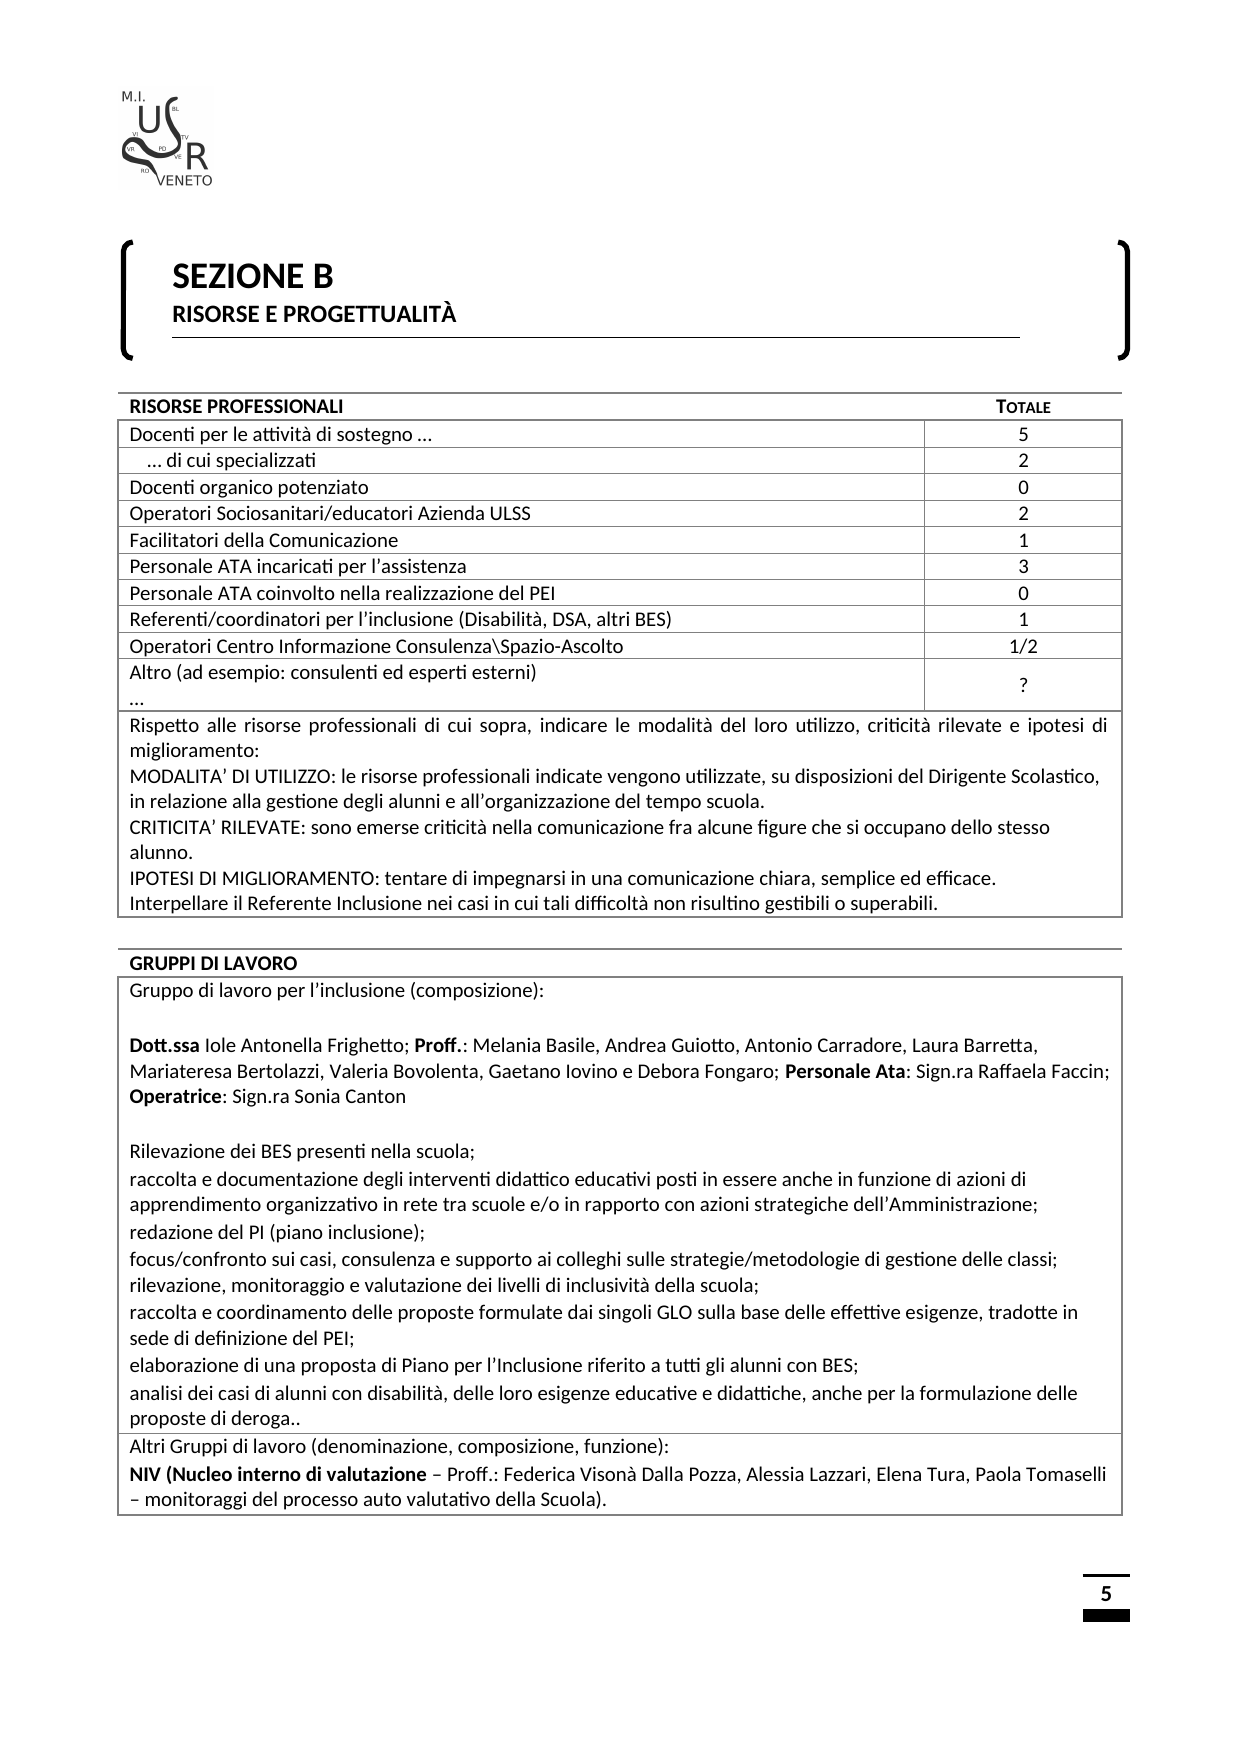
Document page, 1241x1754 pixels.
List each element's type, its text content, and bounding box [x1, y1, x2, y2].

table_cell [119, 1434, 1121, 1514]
table_cell 1 [925, 527, 1121, 552]
table_cell 0 [925, 580, 1121, 605]
table_cell 1/2 [925, 633, 1121, 658]
table_cell ? [925, 659, 1121, 710]
table_cell 1 [925, 606, 1121, 632]
table_header RISORSE PROFESSIONALI [118, 394, 924, 419]
table_cell Docenti organico potenziato [119, 474, 924, 499]
table_cell 2 [925, 501, 1121, 526]
table_cell Altro (ad esempio: consulenti ed esperti esterni) … [119, 659, 924, 710]
table_cell Personale ATA coinvolto nella realizzazione del PEI [119, 580, 924, 605]
table_cell Operatori Sociosanitari/educatori Azienda ULSS [119, 501, 924, 526]
picture [118, 86, 214, 190]
table_cell Docenti per le attività di sostegno … [119, 421, 924, 447]
table_cell 5 [925, 421, 1121, 447]
table_cell Referenti/coordinatori per l’inclusione (Disabilità, DSA, altri BES) [119, 606, 924, 632]
table_cell 3 [925, 554, 1121, 579]
table_cell … di cui specializzati [119, 448, 924, 473]
table_cell Rispetto alle risorse professionali di cui sopra, indicare le modalità del loro utilizzo, criticità rilevate e ipotesi di miglioramento: MODALITA’ DI UTILIZZO: le risorse professionali indicate vengono utilizzate, su disposizioni del Dirigente Scolastico, in relazione alla gestione degli alunni e all’organizzazione del tempo scuola. CRITICITA’ RILEVATE: sono emerse criticità nella comunicazione fra alcune figure che si occupano dello stesso alunno. IPOTESI DI MIGLIORAMENTO: tentare di impegnarsi in una comunicazione chiara, semplice ed efficace. Interpellare il Referente Inclusione nei casi in cui tali difficoltà non risultino gestibili o superabili. [119, 712, 1121, 916]
table_cell Personale ATA incaricati per l’assistenza [119, 554, 924, 579]
table_cell Operatori Centro Informazione Consulenza\Spazio-Ascolto [119, 633, 924, 658]
table_header GRUPPI DI LAVORO [118, 950, 1122, 976]
table_cell 0 [925, 474, 1121, 499]
table_cell Gruppo di lavoro per l’inclusione (composizione): Dott.ssa Iole Antonella Frighetto; Proff.: Melania Basile, Andrea Guiotto, Antonio Carradore, Laura Barretta, Mariateresa Bertolazzi, Valeria Bovolenta, Gaetano Iovino e Debora Fongaro; Personale Ata: Sign.ra Raffaela Faccin; Operatrice: Sign.ra Sonia Canton Rilevazione dei BES presenti nella scuola; raccolta e documentazione degli interventi didattico educativi posti in essere anche in funzione di azioni di apprendimento organizzativo in rete tra scuole e/o in rapporto con azioni strategiche dell’Amministrazione; redazione del PI (piano inclusione); focus/confronto sui casi, consulenza e supporto ai colleghi sulle strategie/metodologie di gestione delle classi; rilevazione, monitoraggio e valutazione dei livelli di inclusività della scuola; raccolta e coordinamento delle proposte formulate dai singoli GLO sulla base delle effettive esigenze, tradotte in sede di definizione del PEI; elaborazione di una proposta di Piano per l’Inclusione riferito a tutti gli alunni con BES; analisi dei casi di alunni con disabilità, delle loro esigenze educative e didattiche, anche per la formulazione delle proposte di deroga.. [119, 978, 1121, 1433]
table_header Totale [925, 394, 1122, 419]
table_cell Facilitatori della Comunicazione [119, 527, 924, 552]
table_cell 2 [925, 448, 1121, 473]
